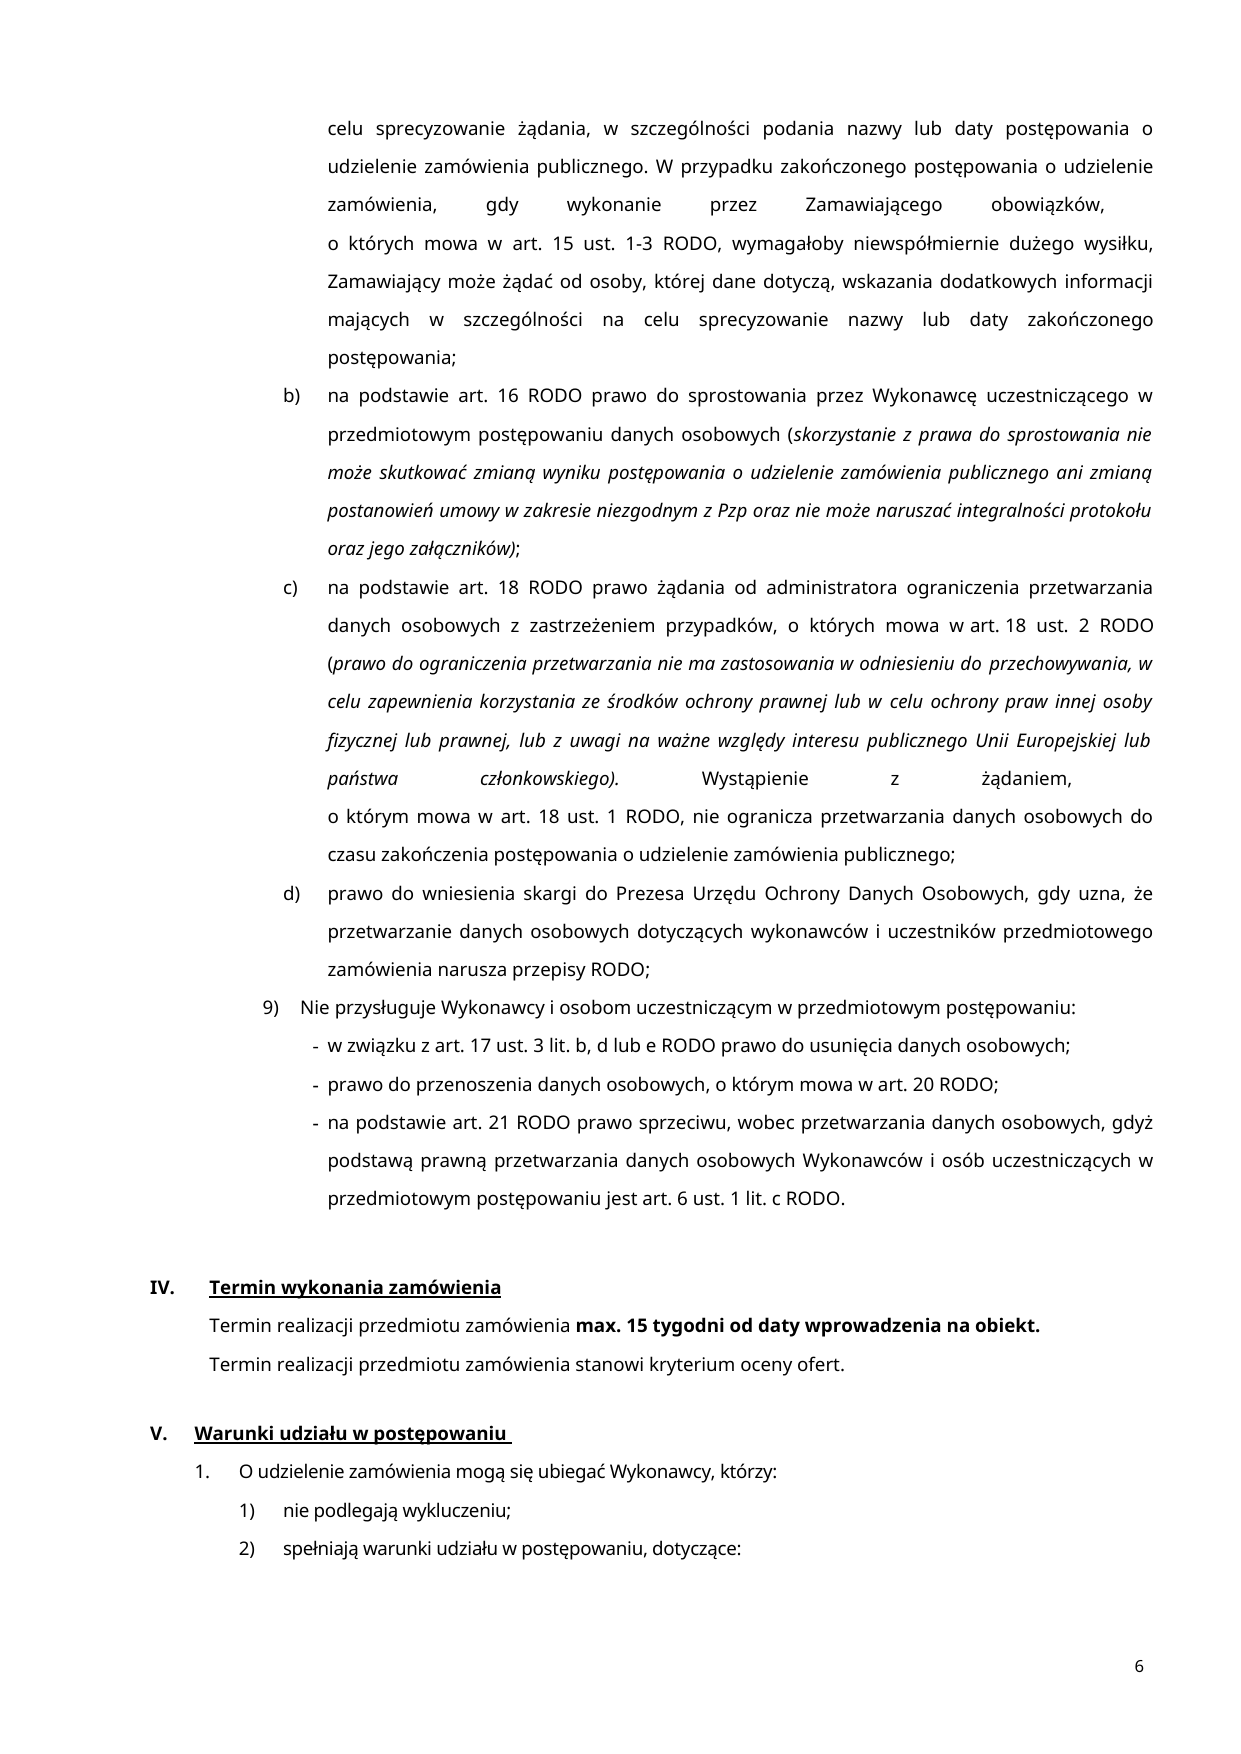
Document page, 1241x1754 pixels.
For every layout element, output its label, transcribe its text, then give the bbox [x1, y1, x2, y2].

list Warunki udziału w postępowaniu [150, 1421, 1095, 1446]
list spełniają warunki udziału w postępowaniu, dotyczące: [239, 1535, 1139, 1561]
list Termin wykonania zamówienia [150, 1274, 1124, 1300]
list prawo do wniesienia skargi do Prezesa Urzędu Ochrony Danych Osobowych, gdy uzna, że przetwarzanie danych osobowych dotyczących wykonawców i uczestników przedmiotowego zamówienia narusza przepisy RODO; [283, 880, 1154, 982]
text Termin realizacji przedmiotu zamówienia max. 15 tygodni od daty wprowadzenia na obiekt. [209, 1313, 1154, 1338]
list na podstawie art. 16 RODO prawo do sprostowania przez Wykonawcę uczestniczącego w przedmiotowym postępowaniu danych osobowych (skorzystanie z prawa do sprostowania nie może skutkować zmianą wyniku postępowania o udzielenie zamówienia publicznego ani zmianą postanowień umowy w zakresie niezgodnym z Pzp oraz nie może naruszać integralności protokołu oraz jego załączników); [283, 383, 1154, 561]
list prawo do przenoszenia danych osobowych, o którym mowa w art. 20 RODO; [312, 1071, 1154, 1096]
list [283, 115, 1154, 370]
list Nie przysługuje Wykonawcy i osobom uczestniczącym w przedmiotowym postępowaniu: [262, 994, 1154, 1020]
list w związku z art. 17 ust. 3 lit. b, d lub e RODO prawo do usunięcia danych osobowych; [312, 1033, 1154, 1058]
text Termin realizacji przedmiotu zamówienia stanowi kryterium oceny ofert. [209, 1351, 1154, 1377]
list na podstawie art. 21 RODO prawo sprzeciwu, wobec przetwarzania danych osobowych, gdyż podstawą prawną przetwarzania danych osobowych Wykonawców i osób uczestniczących w przedmiotowym postępowaniu jest art. 6 ust. 1 lit. c RODO. [312, 1109, 1154, 1211]
list O udzielenie zamówienia mogą się ubiegać Wykonawcy, którzy: [194, 1459, 1139, 1484]
list nie podlegają wykluczeniu; [239, 1497, 1139, 1522]
list na podstawie art. 18 RODO prawo żądania od administratora ograniczenia przetwarzania danych osobowych z zastrzeżeniem przypadków, o których mowa w art. 18 ust. 2 RODO (prawo do ograniczenia przetwarzania nie ma zastosowania w odniesieniu do przechowywania, w celu zapewnienia korzystania ze środków ochrony prawnej lub w celu ochrony praw innej osoby fizycznej lub prawnej, lub z uwagi na ważne względy interesu publicznego Unii Europejskiej lub państwa członkowskiego). Wystąpienie z żądaniem, o którym mowa w art. 18 ust. 1 RODO, nie ogranicza przetwarzania danych osobowych do czasu zakończenia postępowania o udzielenie zamówienia publicznego; [283, 574, 1154, 867]
